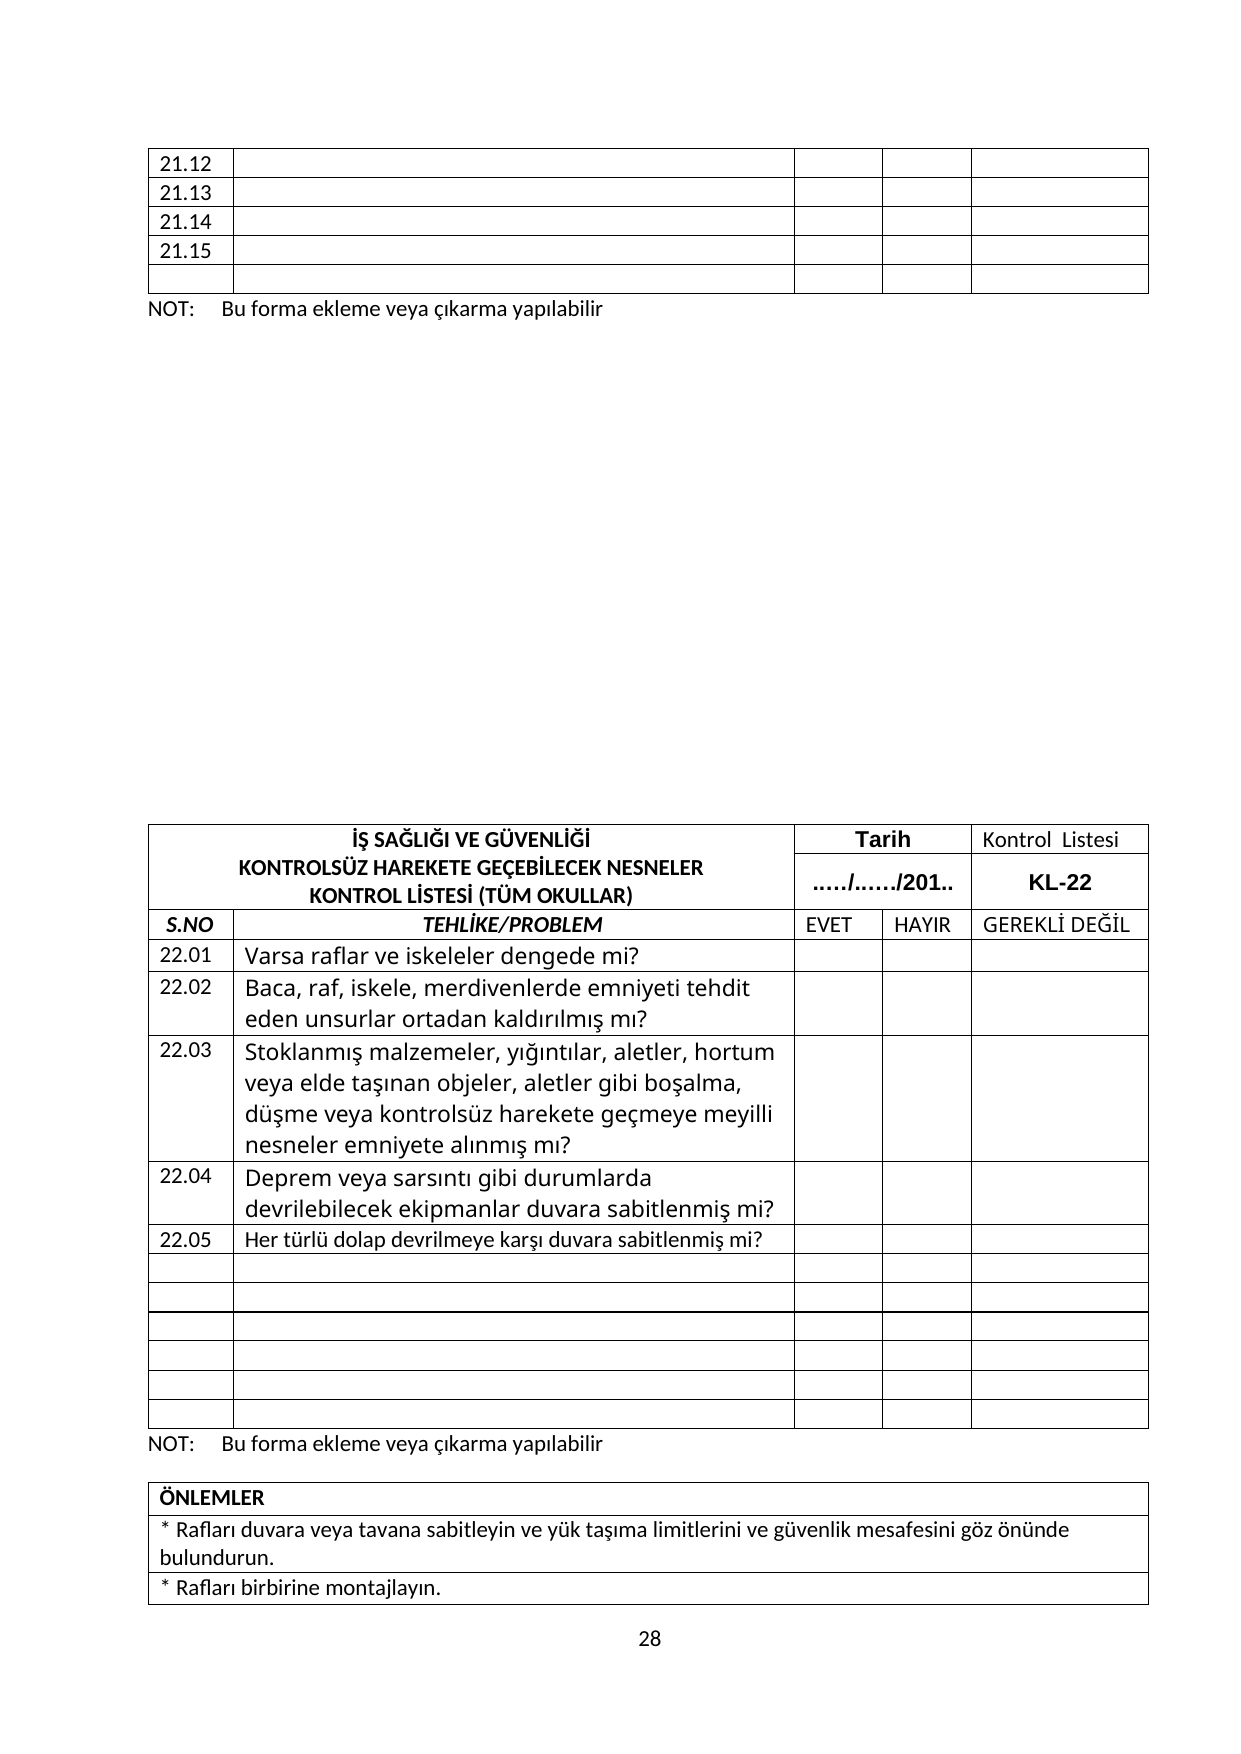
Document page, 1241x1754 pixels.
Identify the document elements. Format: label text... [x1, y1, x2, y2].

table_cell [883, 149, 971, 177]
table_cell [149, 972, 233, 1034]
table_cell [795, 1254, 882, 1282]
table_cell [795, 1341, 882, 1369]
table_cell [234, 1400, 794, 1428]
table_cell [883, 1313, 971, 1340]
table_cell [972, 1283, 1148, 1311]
text NOT: Bu forma ekleme veya çıkarma yapılabilir [148, 1429, 1152, 1457]
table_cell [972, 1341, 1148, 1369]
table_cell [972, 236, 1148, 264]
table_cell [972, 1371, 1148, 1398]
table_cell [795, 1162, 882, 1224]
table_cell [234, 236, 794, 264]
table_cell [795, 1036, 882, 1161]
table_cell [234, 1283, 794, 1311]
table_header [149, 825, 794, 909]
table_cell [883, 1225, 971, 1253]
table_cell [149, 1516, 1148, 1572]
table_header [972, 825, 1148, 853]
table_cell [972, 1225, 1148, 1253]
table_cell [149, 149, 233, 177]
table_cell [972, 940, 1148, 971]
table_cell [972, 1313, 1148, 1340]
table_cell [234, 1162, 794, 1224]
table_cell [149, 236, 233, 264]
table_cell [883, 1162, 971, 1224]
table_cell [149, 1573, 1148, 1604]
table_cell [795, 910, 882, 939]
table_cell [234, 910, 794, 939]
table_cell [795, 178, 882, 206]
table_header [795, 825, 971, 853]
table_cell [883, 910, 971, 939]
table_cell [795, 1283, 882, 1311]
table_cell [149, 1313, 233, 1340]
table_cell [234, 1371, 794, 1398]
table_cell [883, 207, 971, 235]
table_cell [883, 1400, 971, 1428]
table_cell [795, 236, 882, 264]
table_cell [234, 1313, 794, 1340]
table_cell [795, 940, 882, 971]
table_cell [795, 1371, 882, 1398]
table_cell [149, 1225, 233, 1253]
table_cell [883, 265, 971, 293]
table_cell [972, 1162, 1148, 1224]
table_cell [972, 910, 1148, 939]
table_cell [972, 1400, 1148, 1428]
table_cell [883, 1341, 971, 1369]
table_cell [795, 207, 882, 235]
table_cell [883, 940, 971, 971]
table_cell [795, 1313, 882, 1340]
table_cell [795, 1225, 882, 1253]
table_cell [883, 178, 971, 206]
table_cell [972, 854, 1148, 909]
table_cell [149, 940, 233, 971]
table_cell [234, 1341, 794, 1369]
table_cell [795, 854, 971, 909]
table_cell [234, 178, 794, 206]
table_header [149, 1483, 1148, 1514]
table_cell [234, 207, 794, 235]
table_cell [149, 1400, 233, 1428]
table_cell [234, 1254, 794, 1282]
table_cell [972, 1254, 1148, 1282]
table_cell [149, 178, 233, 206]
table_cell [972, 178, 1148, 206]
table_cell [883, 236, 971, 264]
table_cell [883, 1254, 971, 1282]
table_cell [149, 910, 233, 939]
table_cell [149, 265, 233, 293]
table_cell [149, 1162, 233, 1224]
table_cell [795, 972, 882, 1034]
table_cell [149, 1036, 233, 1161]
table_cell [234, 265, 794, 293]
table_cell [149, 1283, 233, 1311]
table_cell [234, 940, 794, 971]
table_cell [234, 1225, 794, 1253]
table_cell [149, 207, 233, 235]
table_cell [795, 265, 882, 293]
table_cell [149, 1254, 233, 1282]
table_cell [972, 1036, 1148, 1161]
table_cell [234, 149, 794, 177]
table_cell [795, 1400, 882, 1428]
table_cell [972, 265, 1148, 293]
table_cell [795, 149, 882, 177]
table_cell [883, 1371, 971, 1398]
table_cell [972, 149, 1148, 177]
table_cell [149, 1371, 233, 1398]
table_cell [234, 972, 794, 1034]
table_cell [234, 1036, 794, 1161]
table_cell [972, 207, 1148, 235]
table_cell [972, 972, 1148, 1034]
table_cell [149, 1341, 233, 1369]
text NOT: Bu forma ekleme veya çıkarma yapılabilir [148, 294, 1152, 322]
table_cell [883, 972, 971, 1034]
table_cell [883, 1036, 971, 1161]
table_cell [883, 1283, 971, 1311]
